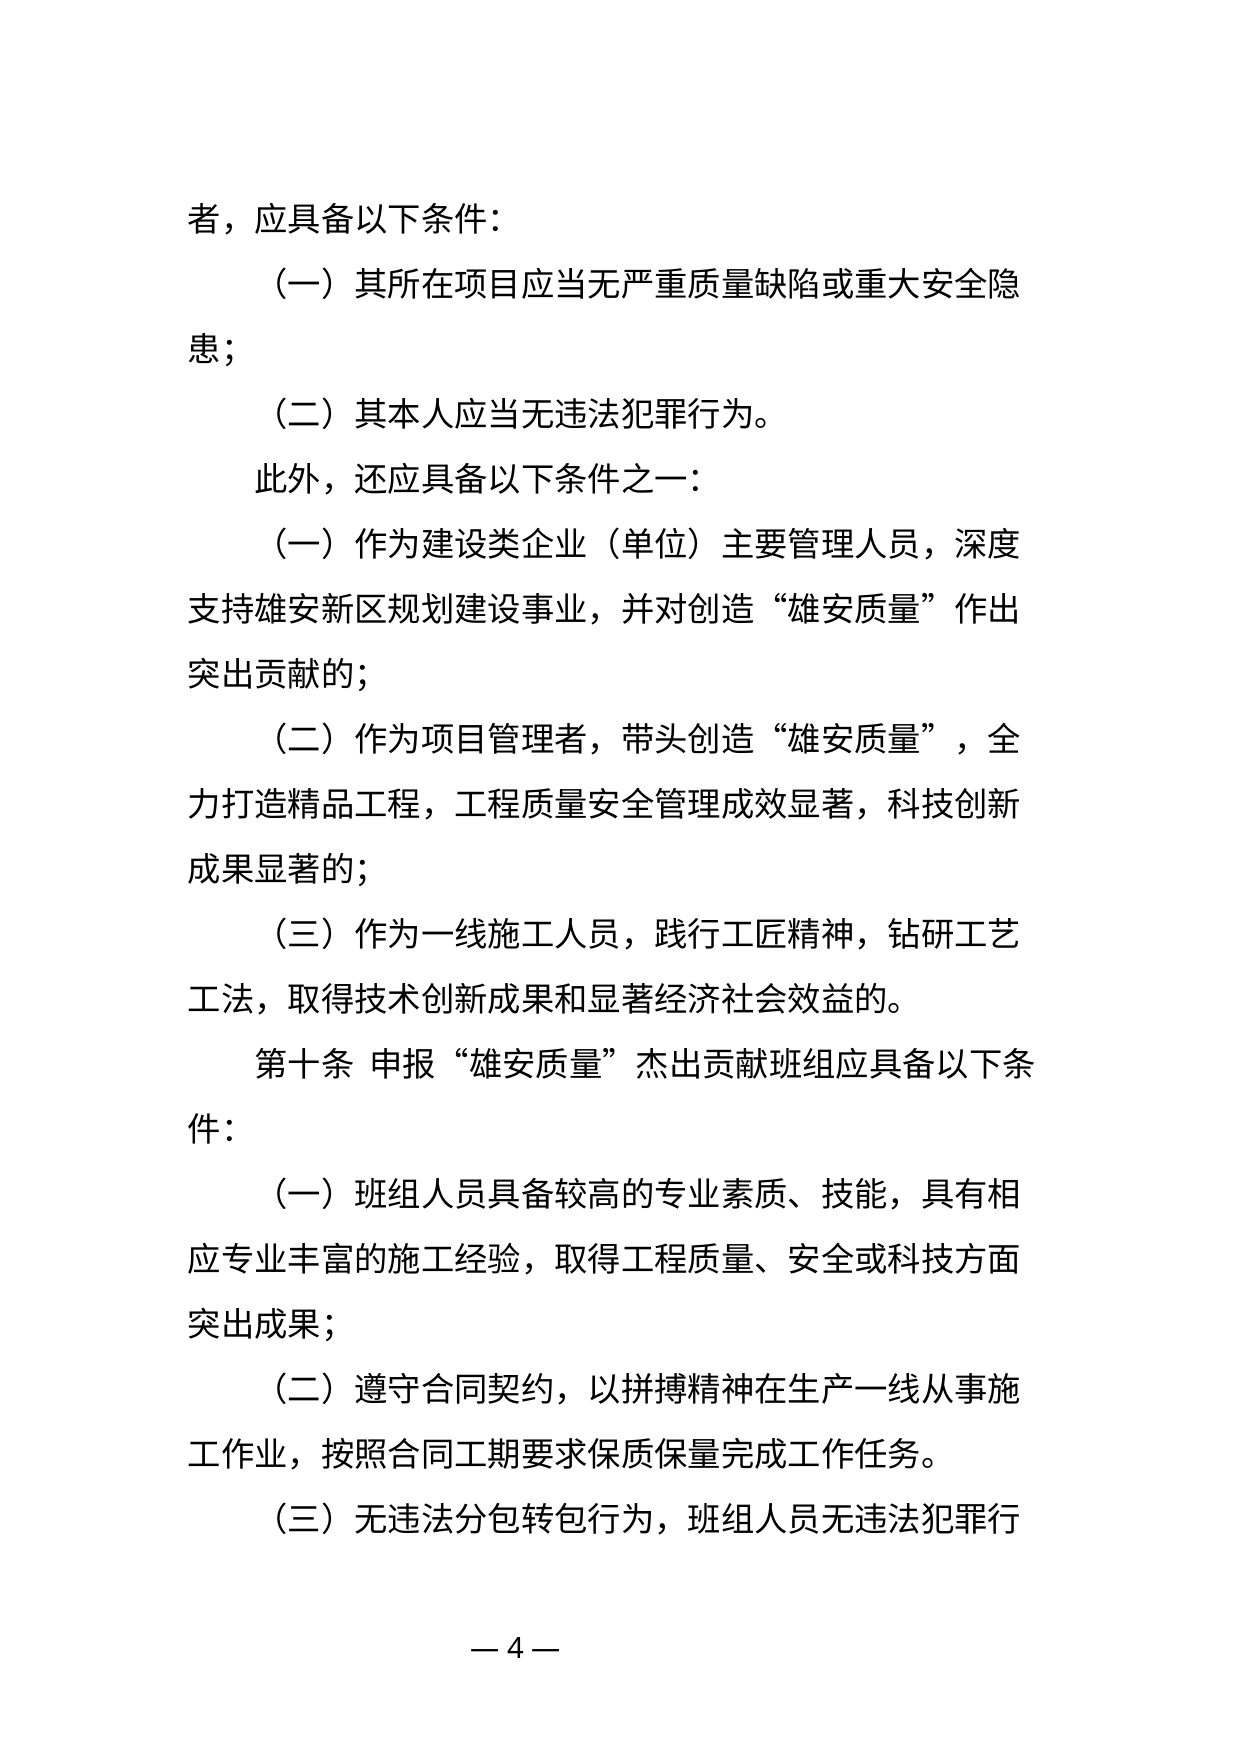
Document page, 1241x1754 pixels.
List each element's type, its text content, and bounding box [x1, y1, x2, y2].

title 此外，还应具备以下条件之一： [187, 445, 1053, 510]
title （一）其所在项目应当无严重质量缺陷或重大安全隐患； [187, 250, 1053, 380]
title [187, 162, 1053, 250]
title （一）班组人员具备较高的专业素质、技能，具有相应专业丰富的施工经验，取得工程质量、安全或科技方面突出成果； [187, 1160, 1053, 1355]
title （一）作为建设类企业（单位）主要管理人员，深度支持雄安新区规划建设事业，并对创造“雄安质量”作出突出贡献的； [187, 510, 1053, 705]
title 第十条 申报“雄安质量”杰出贡献班组应具备以下条件： [187, 1030, 1053, 1160]
title （三）作为一线施工人员，践行工匠精神，钻研工艺工法，取得技术创新成果和显著经济社会效益的。 [187, 900, 1053, 1030]
title （二）遵守合同契约，以拼搏精神在生产一线从事施工作业，按照合同工期要求保质保量完成工作任务。 [187, 1355, 1053, 1485]
title （二）其本人应当无违法犯罪行为。 [187, 380, 1053, 445]
title （二）作为项目管理者，带头创造“雄安质量”，全力打造精品工程，工程质量安全管理成效显著，科技创新成果显著的； [187, 705, 1053, 900]
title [187, 1485, 1053, 1573]
